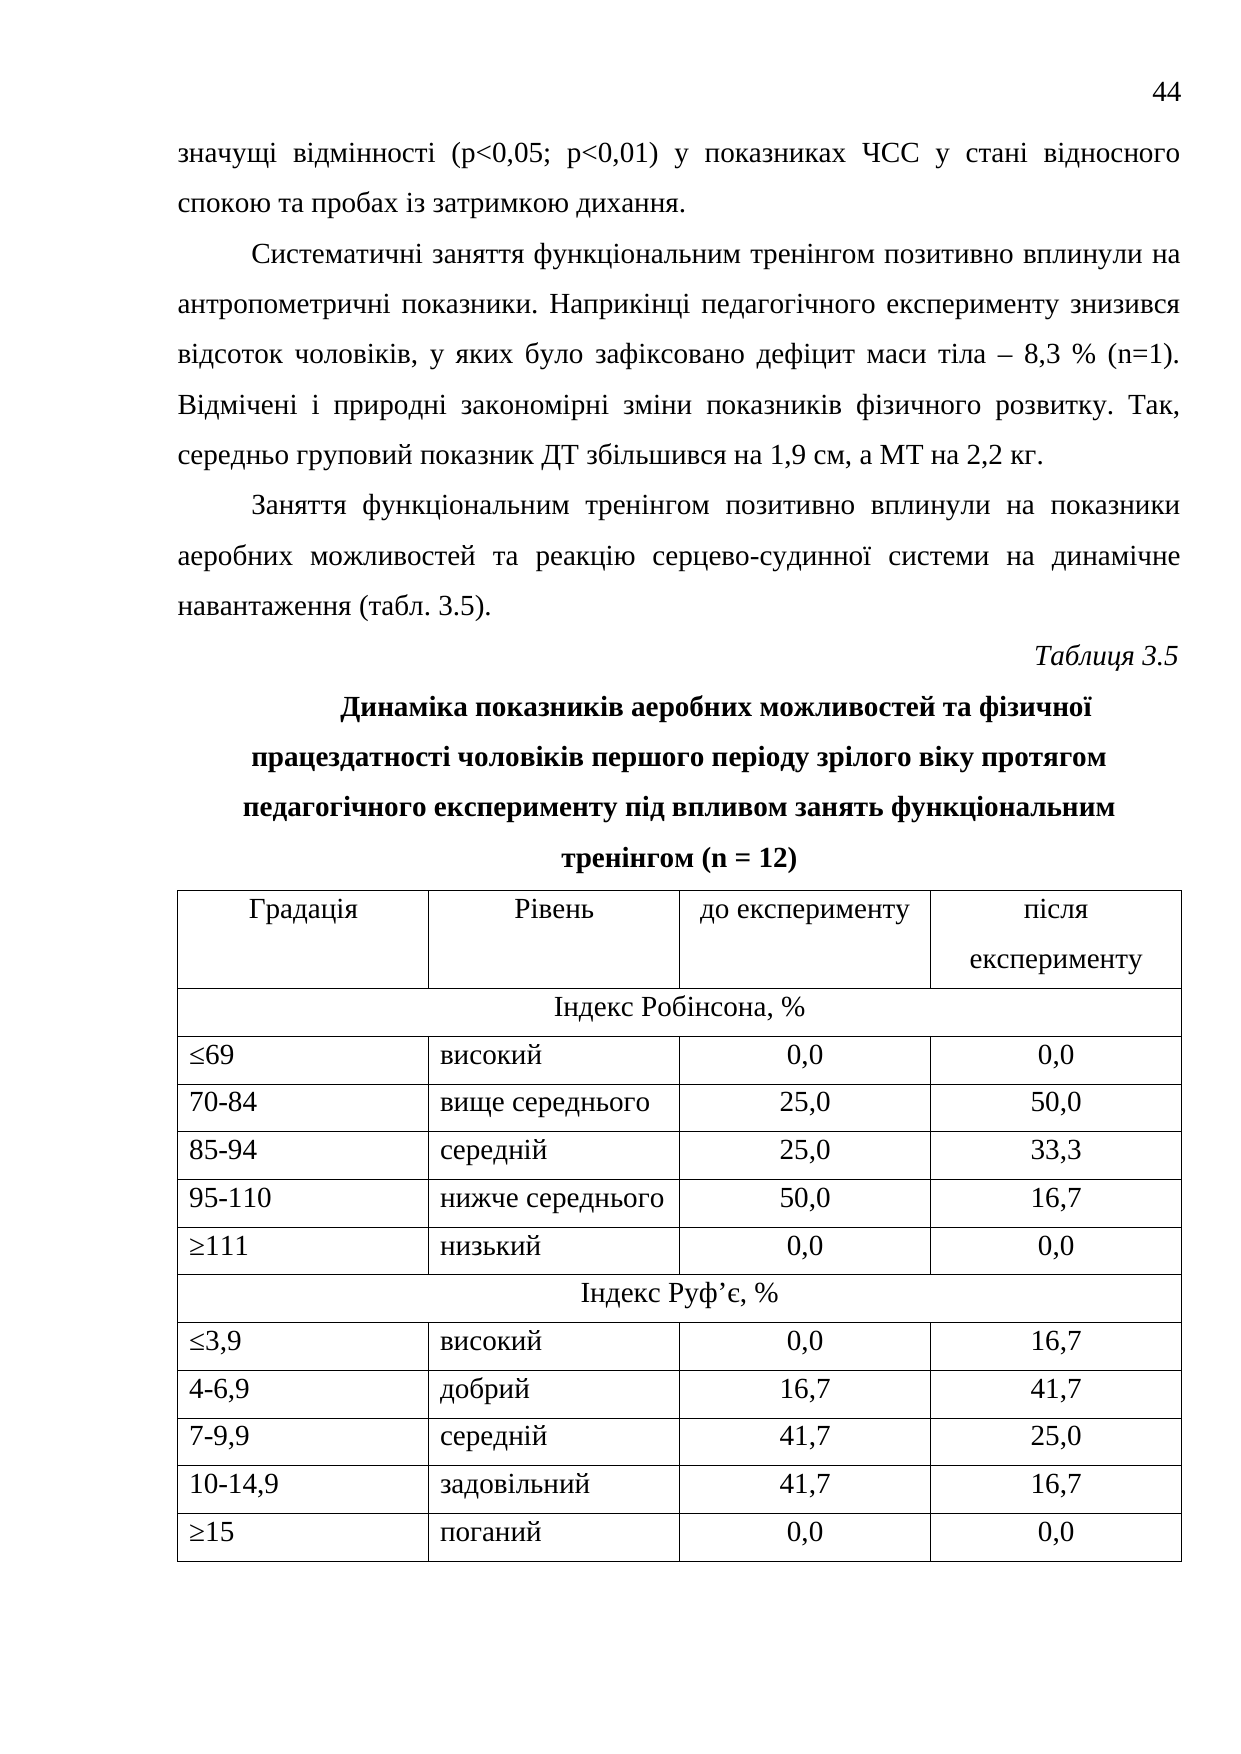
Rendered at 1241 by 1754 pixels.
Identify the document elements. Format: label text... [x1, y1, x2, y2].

table_header до експерименту [680, 891, 930, 988]
table_cell 16,7 [931, 1323, 1181, 1370]
table_cell 0,0 [680, 1514, 930, 1561]
text Динаміка показників аеробних можливостей та фізичної працездатності чоловіків першого періоду зрілого віку протягом педагогічного експерименту під впливом занять функціональним тренінгом (n = 12) [177, 689, 1181, 873]
table_cell 25,0 [680, 1085, 930, 1131]
table_cell високий [429, 1037, 679, 1083]
table_cell 0,0 [931, 1514, 1181, 1561]
table_cell 4-6,9 [178, 1371, 428, 1417]
table_cell 85-94 [178, 1132, 428, 1179]
table_cell ≥15 [178, 1514, 428, 1561]
table_cell 0,0 [680, 1323, 930, 1370]
table_cell Індекс Руф’є, % [178, 1275, 1181, 1322]
table_cell 25,0 [931, 1419, 1181, 1465]
table_cell 41,7 [931, 1371, 1181, 1417]
table_cell 25,0 [680, 1132, 930, 1179]
table_cell задовільний [429, 1466, 679, 1513]
text Таблиця 3.5 [177, 638, 1181, 672]
table_cell 0,0 [680, 1037, 930, 1083]
table_cell низький [429, 1228, 679, 1274]
table_cell нижче середнього [429, 1180, 679, 1227]
table_cell поганий [429, 1514, 679, 1561]
table_header Рівень [429, 891, 679, 988]
table_cell вище середнього [429, 1085, 679, 1131]
table_cell 95-110 [178, 1180, 428, 1227]
table_cell добрий [429, 1371, 679, 1417]
text Систематичні заняття функціональним тренінгом позитивно вплинули на антропометричні показники. Наприкінці педагогічного експерименту знизився відсоток чоловіків, у яких було зафіксовано дефіцит маси тіла – 8,3 % (n=1). Відмічені і природні закономірні зміни показників фізичного розвитку. Так, середньо груповий показник ДТ збільшився на 1,9 см, а МТ на 2,2 кг. [177, 236, 1181, 471]
table_cell 41,7 [680, 1466, 930, 1513]
table_cell Індекс Робінсона, % [178, 989, 1181, 1036]
table_cell 0,0 [680, 1228, 930, 1274]
table_cell ≥111 [178, 1228, 428, 1274]
table_cell ≤3,9 [178, 1323, 428, 1370]
table_cell 16,7 [680, 1371, 930, 1417]
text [177, 135, 1181, 219]
table_header після експерименту [931, 891, 1181, 988]
table_cell середній [429, 1132, 679, 1179]
table_cell 41,7 [680, 1419, 930, 1465]
table_cell середній [429, 1419, 679, 1465]
table_cell ≤69 [178, 1037, 428, 1083]
table_cell 50,0 [680, 1180, 930, 1227]
table_cell 16,7 [931, 1180, 1181, 1227]
table_cell 16,7 [931, 1466, 1181, 1513]
table_cell 7-9,9 [178, 1419, 428, 1465]
table_cell 50,0 [931, 1085, 1181, 1131]
table_cell 0,0 [931, 1228, 1181, 1274]
table_cell 10-14,9 [178, 1466, 428, 1513]
table_cell високий [429, 1323, 679, 1370]
text Заняття функціональним тренінгом позитивно вплинули на показники аеробних можливостей та реакцію серцево-судинної системи на динамічне навантаження (табл. 3.5). [177, 487, 1181, 622]
table_cell 70-84 [178, 1085, 428, 1131]
table_cell 0,0 [931, 1037, 1181, 1083]
table_header Градація [178, 891, 428, 988]
table_cell 33,3 [931, 1132, 1181, 1179]
